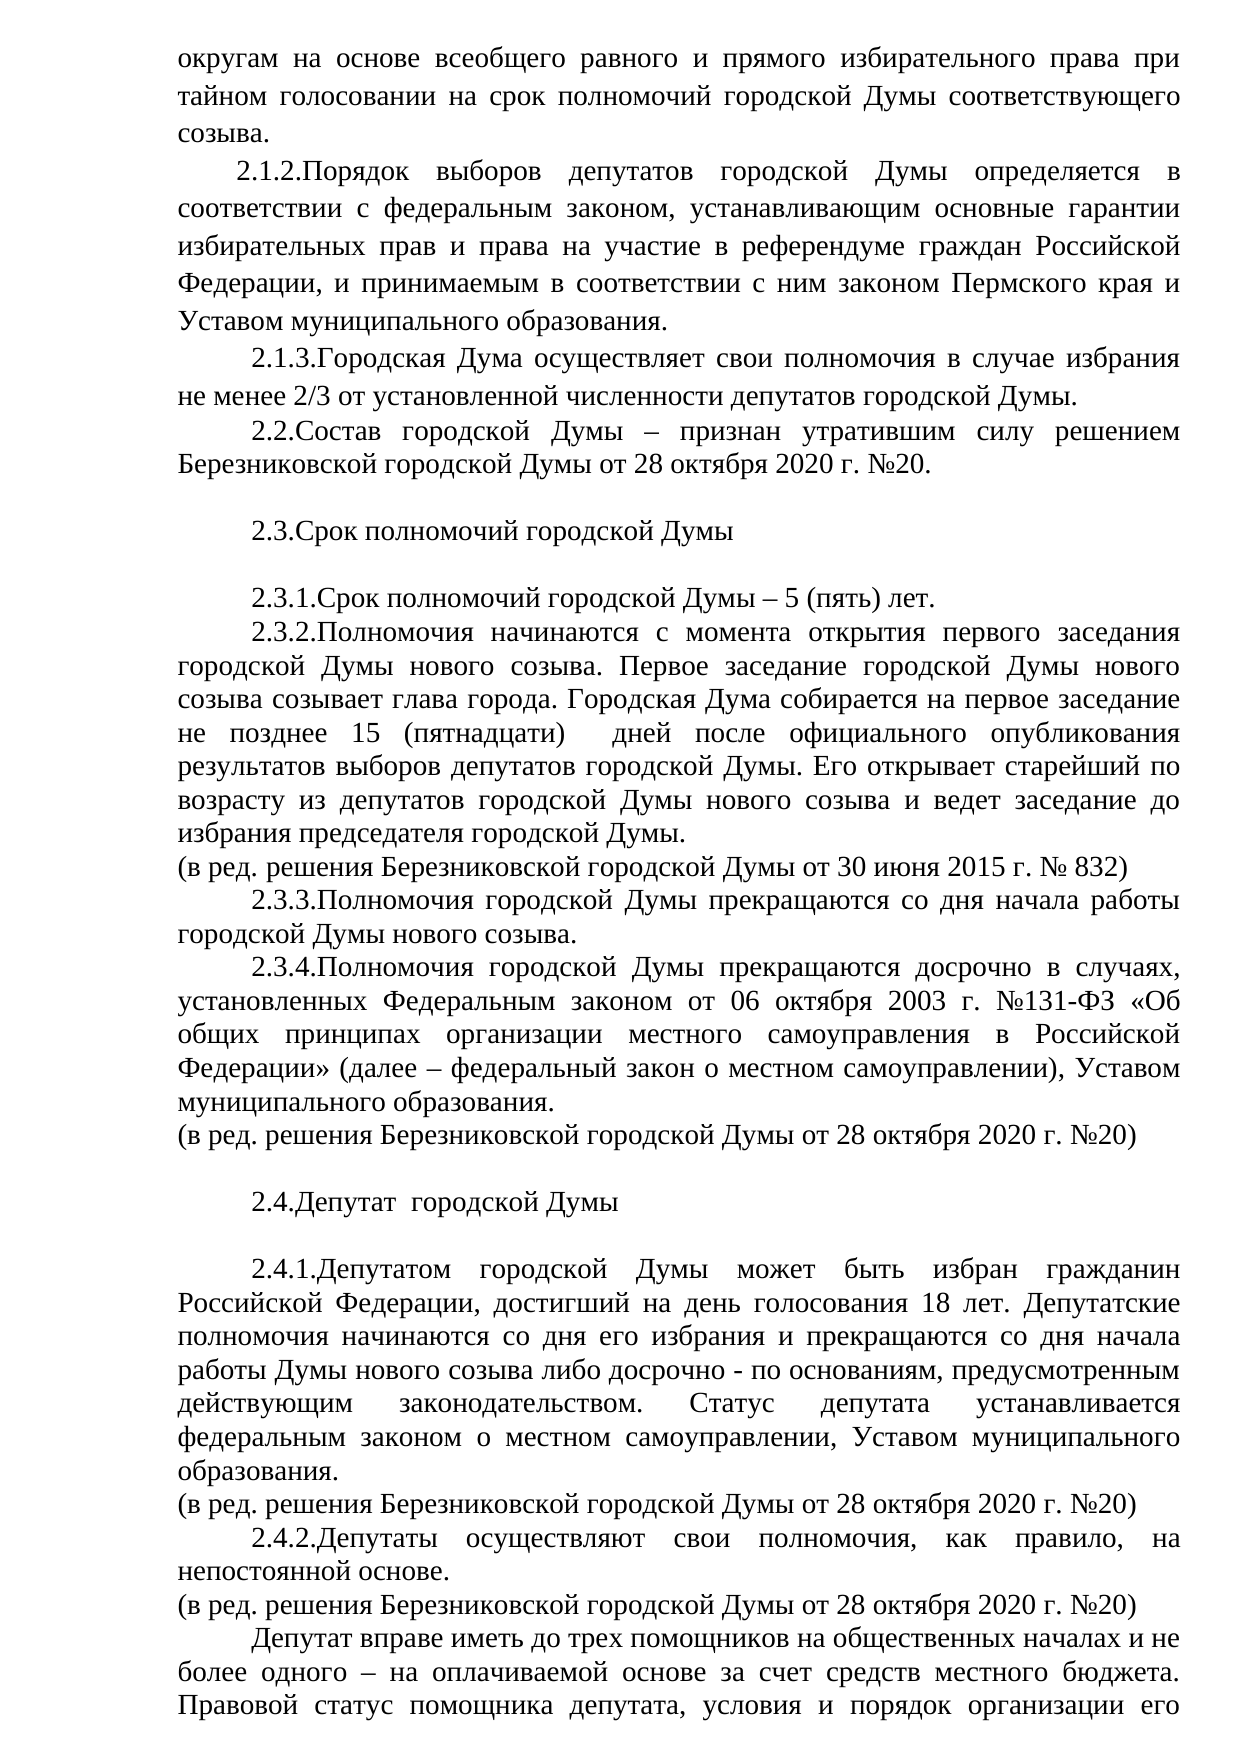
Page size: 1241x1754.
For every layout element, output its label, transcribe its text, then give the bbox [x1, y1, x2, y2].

text 2.4.Депутат городской Думы [177, 1184, 1181, 1218]
text (в ред. решения Березниковской городской Думы от 28 октября 2020 г. №20) [177, 1486, 1181, 1520]
text (в ред. решения Березниковской городской Думы от 30 июня 2015 г. № 832) [177, 849, 1181, 882]
text 2.2.Состав городской Думы – признан утратившим силу решением Березниковской городской Думы от 28 октября 2020 г. №20. [177, 413, 1181, 480]
text 2.3.Срок полномочий городской Думы [177, 513, 1181, 547]
text 2.4.2.Депутаты осуществляют свои полномочия, как правило, на непостоянной основе. [177, 1520, 1181, 1587]
text (в ред. решения Березниковской городской Думы от 28 октября 2020 г. №20) [177, 1587, 1181, 1620]
text 2.3.3.Полномочия городской Думы прекращаются со дня начала работы городской Думы нового созыва. [177, 882, 1181, 949]
text (в ред. решения Березниковской городской Думы от 28 октября 2020 г. №20) [177, 1117, 1181, 1151]
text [177, 38, 1181, 150]
text 2.3.4.Полномочия городской Думы прекращаются досрочно в случаях, установленных Федеральным законом от 06 октября 2003 г. №131-ФЗ «Об общих принципах организации местного самоуправления в Российской Федерации» (далее – федеральный закон о местном самоуправлении), Уставом муниципального образования. [177, 949, 1181, 1117]
text 2.1.3.Городская Дума осуществляет свои полномочия в случае избрания не менее 2/3 от установленной численности депутатов городской Думы. [177, 338, 1181, 413]
text 2.4.1.Депутатом городской Думы может быть избран гражданин Российской Федерации, достигший на день голосования 18 лет. Депутатские полномочия начинаются со дня его избрания и прекращаются со дня начала работы Думы нового созыва либо досрочно - по основаниям, предусмотренным действующим законодательством. Статус депутата устанавливается федеральным законом о местном самоуправлении, Уставом муниципального образования. [177, 1251, 1181, 1486]
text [177, 1620, 1181, 1721]
text 2.1.2.Порядок выборов депутатов городской Думы определяется в соответствии с федеральным законом, устанавливающим основные гарантии избирательных прав и права на участие в референдуме граждан Российской Федерации, и принимаемым в соответствии с ним законом Пермского края и Уставом муниципального образования. [177, 150, 1181, 338]
text 2.3.2.Полномочия начинаются с момента открытия первого заседания городской Думы нового созыва. Первое заседание городской Думы нового созыва созывает глава города. Городская Дума собирается на первое заседание не позднее 15 (пятнадцати) дней после официального опубликования результатов выборов депутатов городской Думы. Его открывает старейший по возрасту из депутатов городской Думы нового созыва и ведет заседание до избрания председателя городской Думы. [177, 614, 1181, 849]
text 2.3.1.Срок полномочий городской Думы – 5 (пять) лет. [177, 581, 1181, 614]
